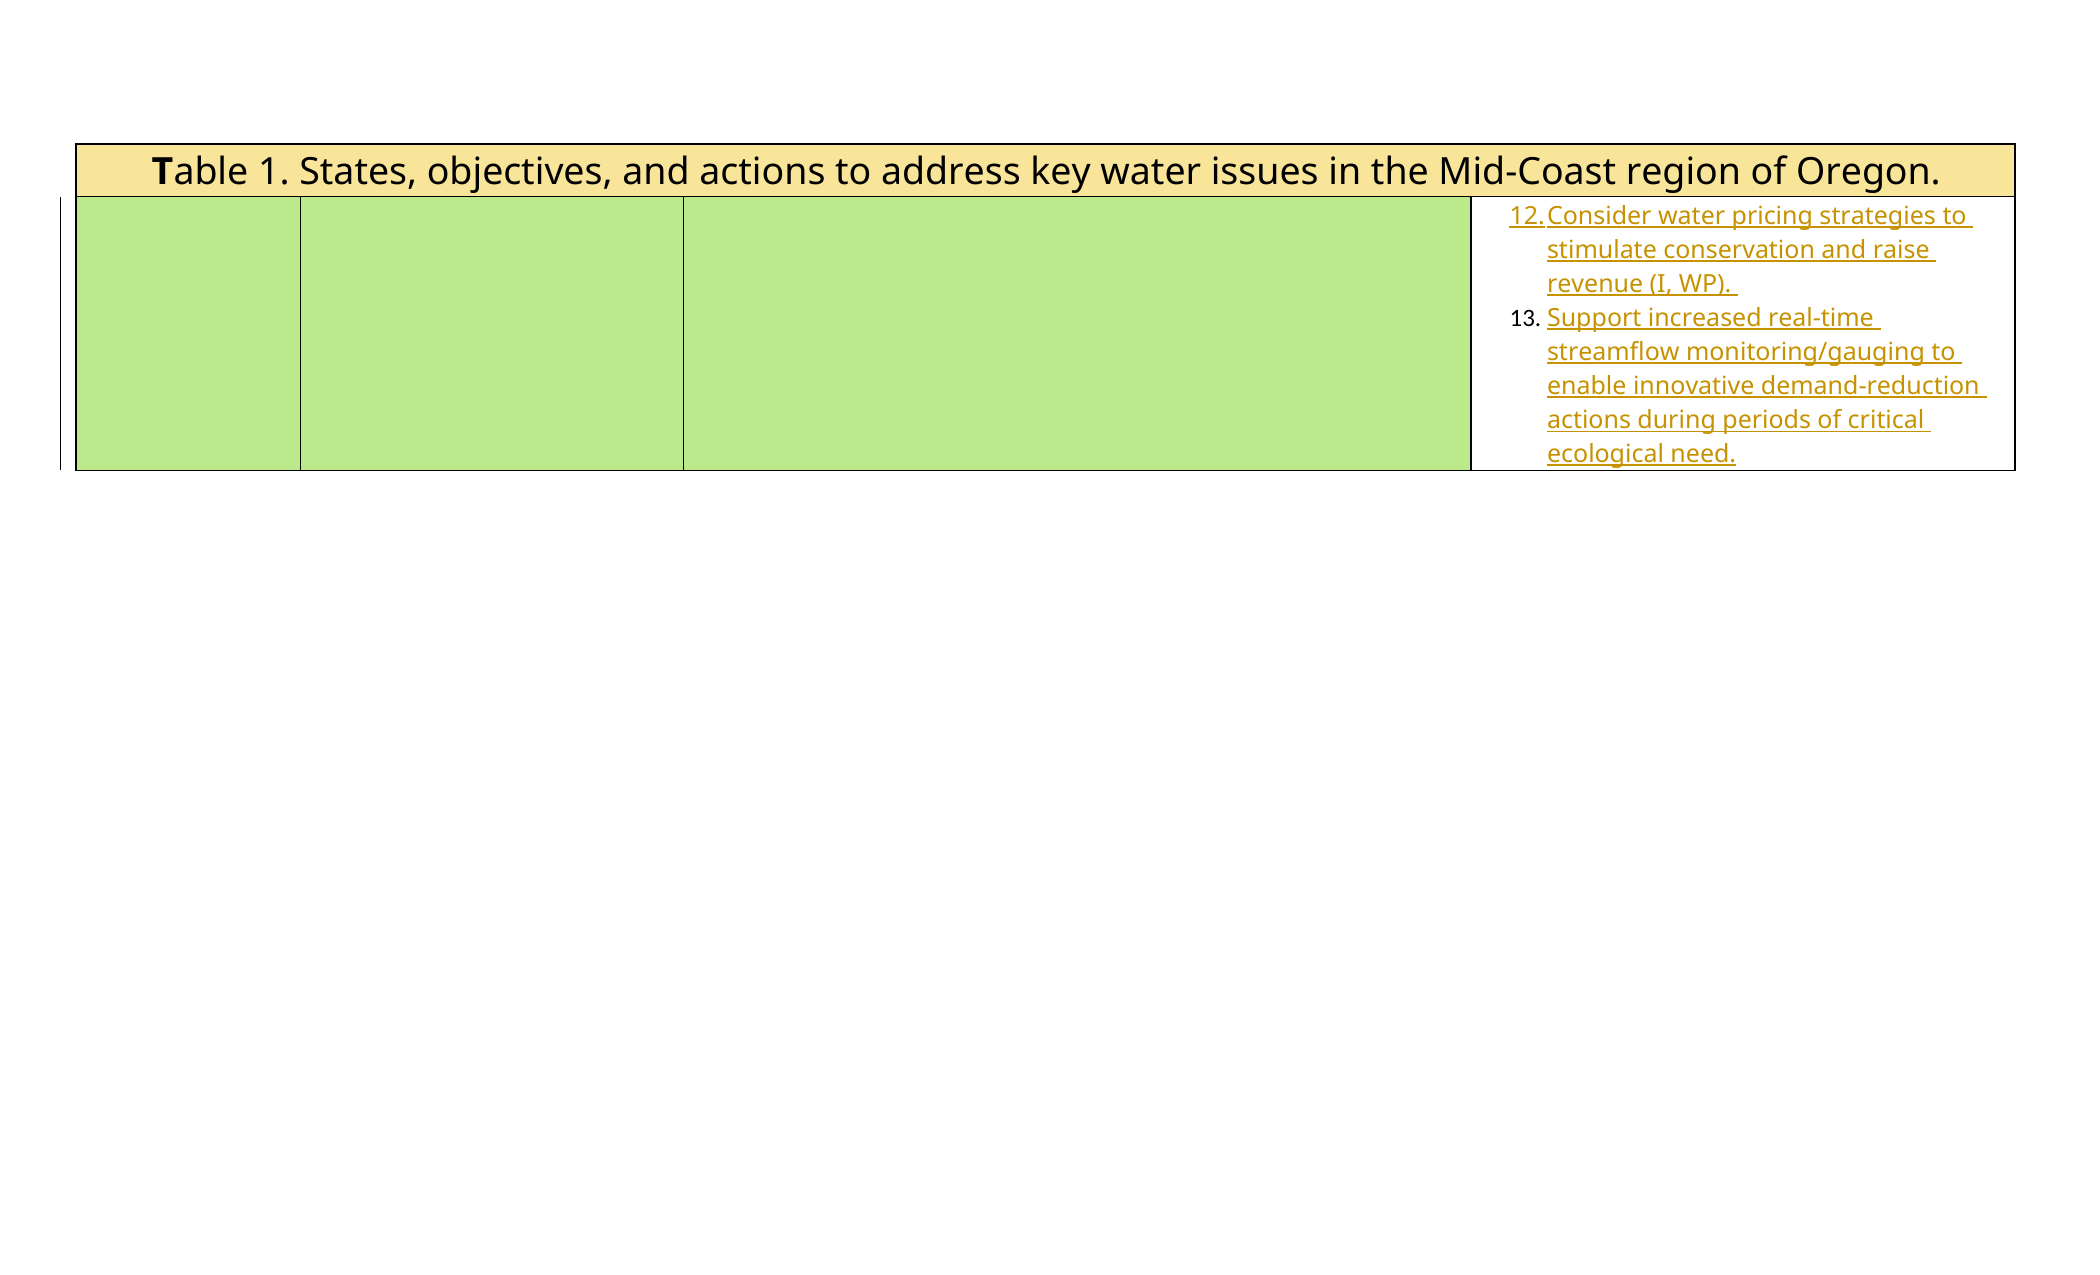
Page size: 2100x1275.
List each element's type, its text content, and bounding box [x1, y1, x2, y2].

table_header Table 1. States, objectives, and actions to address key water issues in the Mid-Coast region of Oregon. [77, 145, 2014, 196]
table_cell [77, 197, 300, 470]
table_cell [1472, 197, 2014, 470]
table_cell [301, 197, 683, 470]
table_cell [684, 197, 1470, 470]
